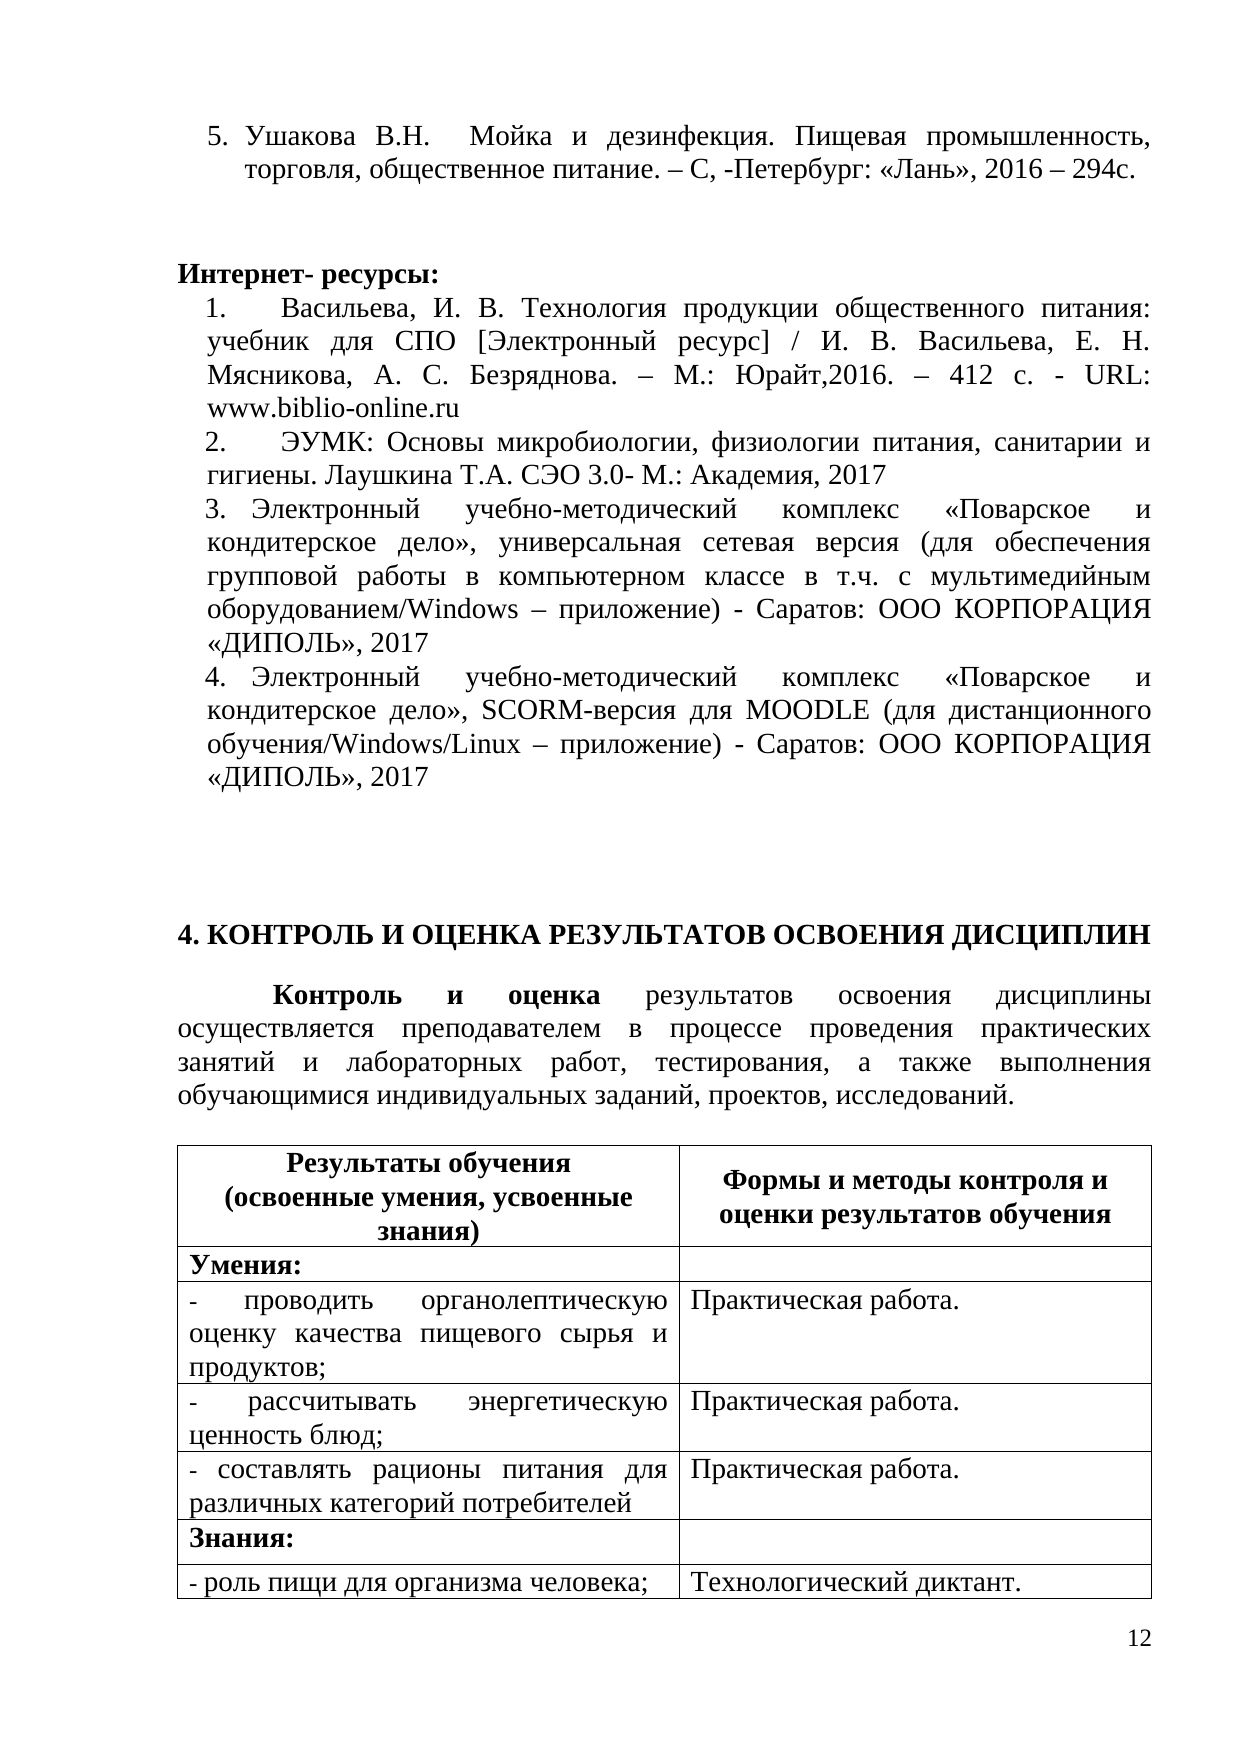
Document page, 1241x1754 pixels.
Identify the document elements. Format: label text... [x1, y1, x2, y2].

table_cell [680, 1247, 1151, 1281]
table_cell Практическая работа. [680, 1282, 1151, 1382]
table_cell Практическая работа. [680, 1384, 1151, 1451]
list ЭУМК: Основы микробиологии, физиологии питания, санитарии и гигиены. Лаушкина Т.А. СЭО 3.0- М.: Академия, 2017 [204, 424, 1152, 491]
table_header Формы и методы контроля и оценки результатов обучения [680, 1146, 1151, 1246]
list Ушакова В.Н. Мойка и дезинфекция. Пищевая промышленность, торговля, общественное питание. – С, -Петербург: «Лань», 2016 – 294с. [207, 118, 1152, 185]
list Электронный учебно-методический комплекс «Поварское и кондитерское дело», SCORM-версия для MOODLE (для дистанционного обучения/Windows/Linux – приложение) - Саратов: ООО КОРПОРАЦИЯ «ДИПОЛЬ», 2017 [204, 659, 1152, 793]
list Васильева, И. В. Технология продукции общественного питания: учебник для СПО [Электронный ресурс] / И. В. Васильева, Е. Н. Мясникова, А. С. Безряднова. – М.: Юрайт,2016. – 412 с. - URL: www.biblio-online.ru [204, 290, 1152, 424]
subtitle Контроль и оценка результатов освоения дисциплины осуществляется преподавателем в процессе проведения практических занятий и лабораторных работ, тестирования, а также выполнения обучающимися индивидуальных заданий, проектов, исследований. [177, 977, 1152, 1111]
table_cell - проводить органолептическую оценку качества пищевого сырья и продуктов; [178, 1282, 679, 1382]
table_cell Знания: [178, 1520, 679, 1563]
table_cell - составлять рационы питания для различных категорий потребителей [178, 1452, 679, 1519]
text Интернет- ресурсы: [177, 256, 1152, 290]
table_cell - роль пищи для организма человека; [178, 1565, 679, 1598]
list Электронный учебно-методический комплекс «Поварское и кондитерское дело», универсальная сетевая версия (для обеспечения групповой работы в компьютерном классе в т.ч. с мультимедийным оборудованием/Windows – приложение) - Саратов: ООО КОРПОРАЦИЯ «ДИПОЛЬ», 2017 [204, 491, 1152, 659]
text 4. Контроль и оценка результатов освоения Дисциплин [177, 917, 1152, 951]
table_cell [680, 1520, 1151, 1563]
table_cell Умения: [178, 1247, 679, 1281]
table_cell - рассчитывать энергетическую ценность блюд; [178, 1384, 679, 1451]
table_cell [680, 1565, 1151, 1598]
table_header Результаты обучения (освоенные умения, усвоенные знания) [178, 1146, 679, 1246]
table_cell Практическая работа. [680, 1452, 1151, 1519]
